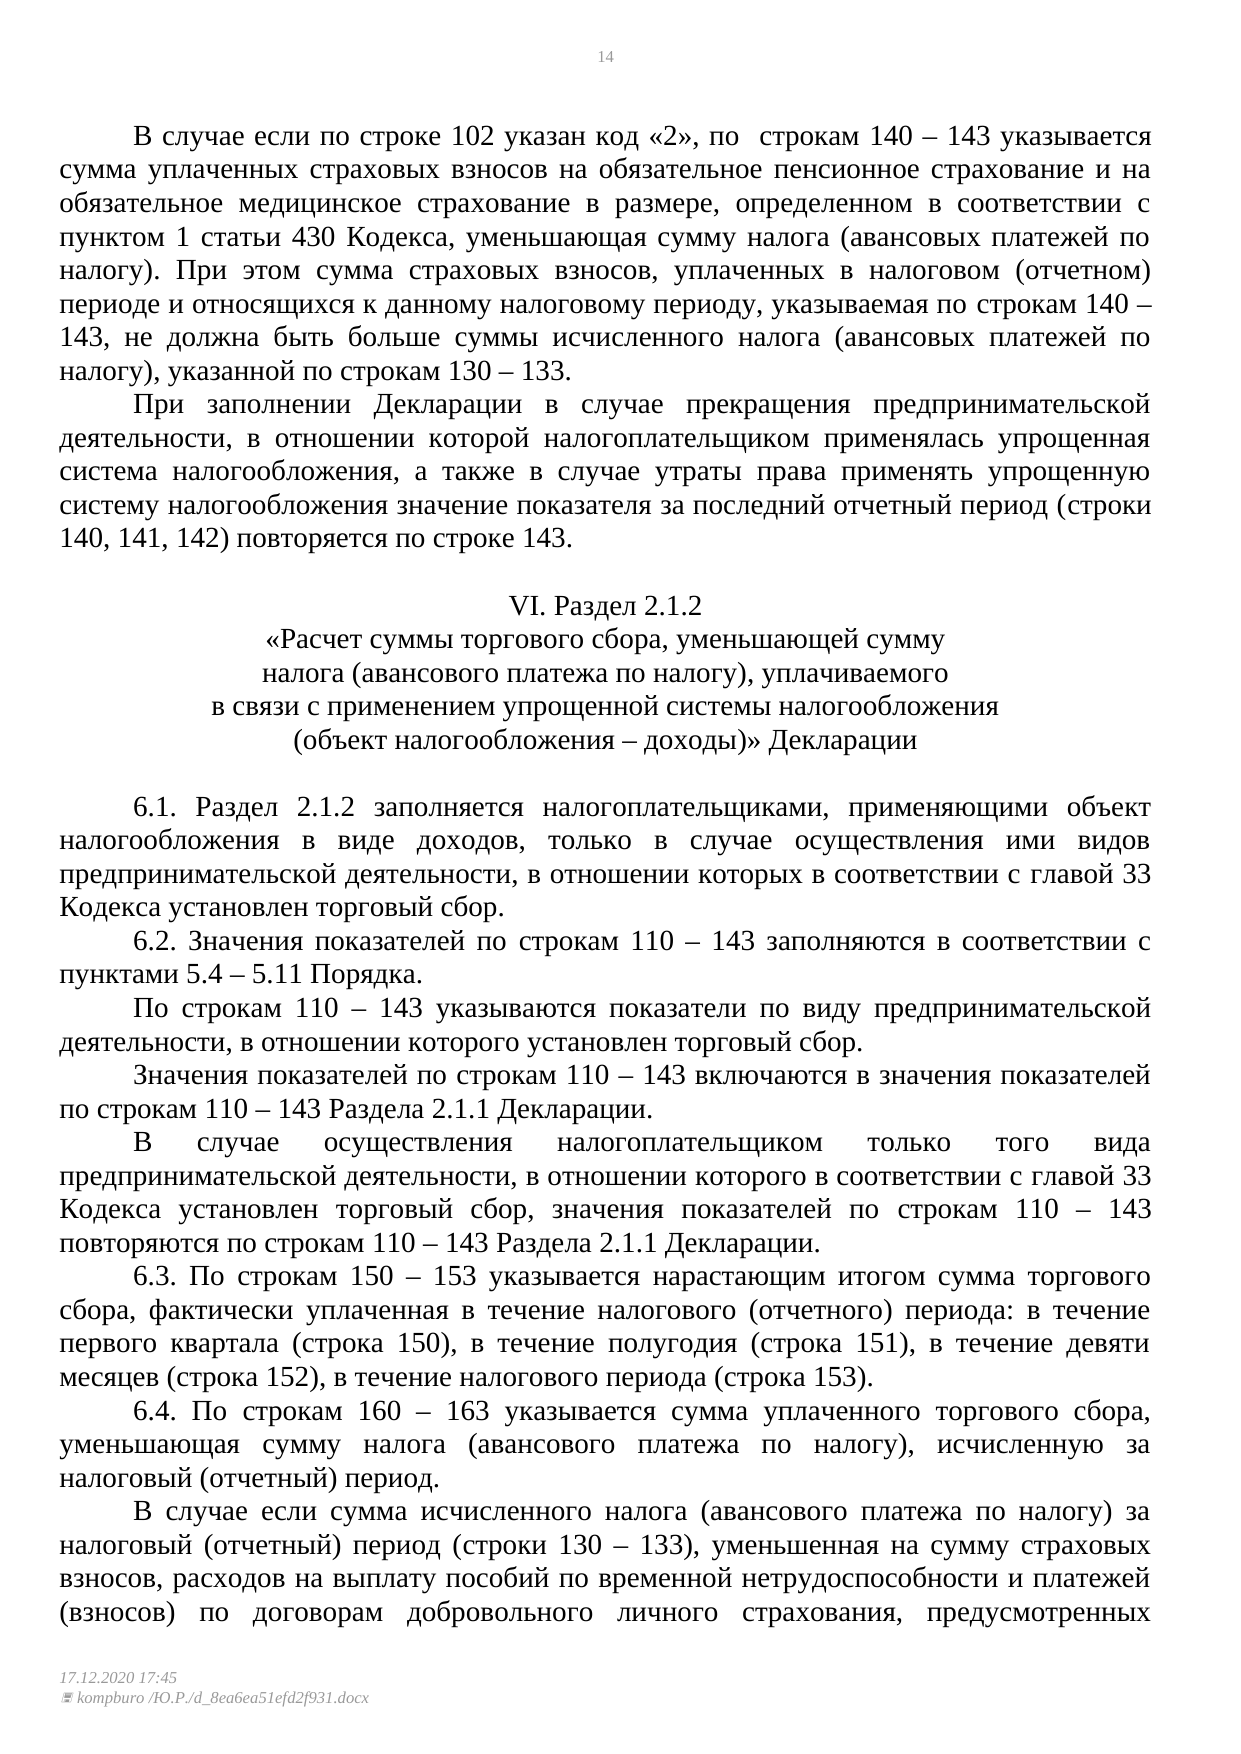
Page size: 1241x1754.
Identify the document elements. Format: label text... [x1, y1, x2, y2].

text 6.3. По строкам 150 – 153 указывается нарастающим итогом сумма торгового сбора, фактически уплаченная в течение налогового (отчетного) периода: в течение первого квартала (строка 150), в течение полугодия (строка 151), в течение девяти месяцев (строка 152), в течение налогового периода (строка 153). [59, 1258, 1152, 1393]
text 6.4. По строкам 160 – 163 указывается сумма уплаченного торгового сбора, уменьшающая сумму налога (авансового платежа по налогу), исчисленную за налоговый (отчетный) период. [59, 1393, 1152, 1493]
text В случае если по строке 102 указан код «2», по строкам 140 – 143 указывается сумма уплаченных страховых взносов на обязательное пенсионное страхование и на обязательное медицинское страхование в размере, определенном в соответствии с пунктом 1 статьи 430 Кодекса, уменьшающая сумму налога (авансовых платежей по налогу). При этом сумма страховых взносов, уплаченных в налоговом (отчетном) периоде и относящихся к данному налоговому периоду, указываемая по строкам 140 – 143, не должна быть больше суммы исчисленного налога (авансовых платежей по налогу), указанной по строкам 130 – 133. [59, 118, 1152, 386]
text VI. Раздел 2.1.2 [59, 588, 1152, 621]
text (объект налогообложения – доходы)» Декларации [59, 722, 1152, 755]
text По строкам 110 – 143 указываются показатели по виду предпринимательской деятельности, в отношении которого установлен торговый сбор. [59, 990, 1152, 1057]
text в связи с применением упрощенной системы налогообложения [59, 688, 1152, 722]
text В случае осуществления налогоплательщиком только того вида предпринимательской деятельности, в отношении которого в соответствии с главой 33 Кодекса установлен торговый сбор, значения показателей по строкам 110 – 143 повторяются по строкам 110 – 143 Раздела 2.1.1 Декларации. [59, 1124, 1152, 1258]
text налога (авансового платежа по налогу), уплачиваемого [59, 655, 1152, 688]
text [59, 1493, 1152, 1627]
text «Расчет суммы торгового сбора, уменьшающей сумму [59, 621, 1152, 655]
text Значения показателей по строкам 110 – 143 включаются в значения показателей по строкам 110 – 143 Раздела 2.1.1 Декларации. [59, 1057, 1152, 1124]
text 6.2. Значения показателей по строкам 110 – 143 заполняются в соответствии с пунктами 5.4 – 5.11 Порядка. [59, 923, 1152, 990]
text 6.1. Раздел 2.1.2 заполняется налогоплательщиками, применяющими объект налогообложения в виде доходов, только в случае осуществления ими видов предпринимательской деятельности, в отношении которых в соответствии с главой 33 Кодекса установлен торговый сбор. [59, 789, 1152, 923]
text При заполнении Декларации в случае прекращения предпринимательской деятельности, в отношении которой налогоплательщиком применялась упрощенная система налогообложения, а также в случае утраты права применять упрощенную систему налогообложения значение показателя за последний отчетный период (строки 140, 141, 142) повторяется по строке 143. [59, 386, 1152, 554]
